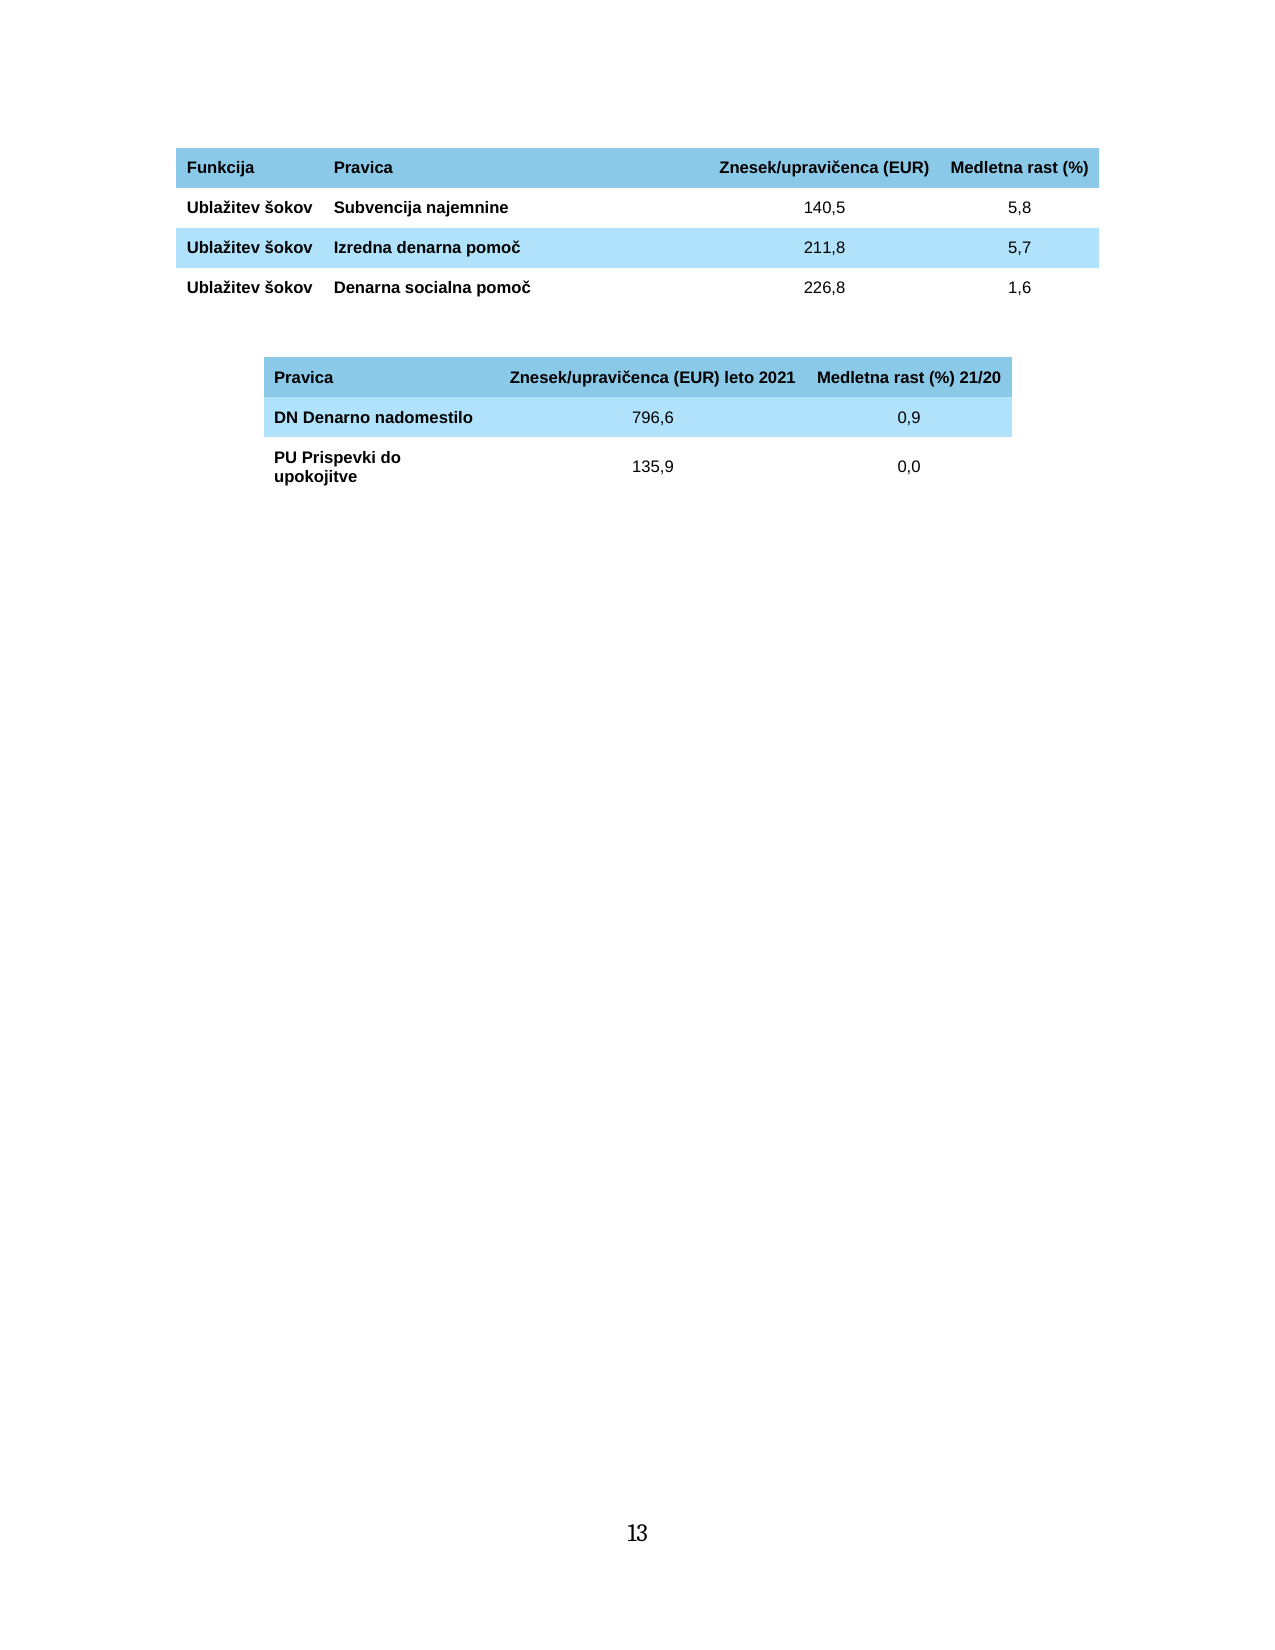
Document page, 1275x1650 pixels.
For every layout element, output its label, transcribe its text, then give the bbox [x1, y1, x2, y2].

table_header Medletna rast (%) 21/20 [806, 357, 1012, 397]
table_cell 140,5 [709, 188, 940, 228]
table_header Medletna rast (%) [940, 148, 1099, 188]
table_cell Ublažitev šokov [176, 228, 323, 268]
table_cell Denarna socialna pomoč [323, 268, 709, 308]
table_cell 211,8 [709, 228, 940, 268]
table_cell 5,7 [940, 228, 1099, 268]
table_cell Subvencija najemnine [323, 188, 709, 228]
table_cell 5,8 [940, 188, 1099, 228]
table_header Pravica [264, 357, 499, 397]
table_cell 0,0 [806, 437, 1012, 496]
table_cell DN Denarno nadomestilo [264, 397, 499, 437]
table_header Znesek/upravičenca (EUR) [709, 148, 940, 188]
table_header Pravica [323, 148, 709, 188]
table_header Funkcija [176, 148, 323, 188]
table_cell PU Prispevki do upokojitve [264, 437, 499, 496]
table_cell Ublažitev šokov [176, 268, 323, 308]
table_cell 0,9 [806, 397, 1012, 437]
table_cell 1,6 [940, 268, 1099, 308]
table_cell Izredna denarna pomoč [323, 228, 709, 268]
table_cell Ublažitev šokov [176, 188, 323, 228]
table_cell 796,6 [499, 397, 806, 437]
table_cell 226,8 [709, 268, 940, 308]
table_header Znesek/upravičenca (EUR) leto 2021 [499, 357, 806, 397]
table_cell 135,9 [499, 437, 806, 496]
